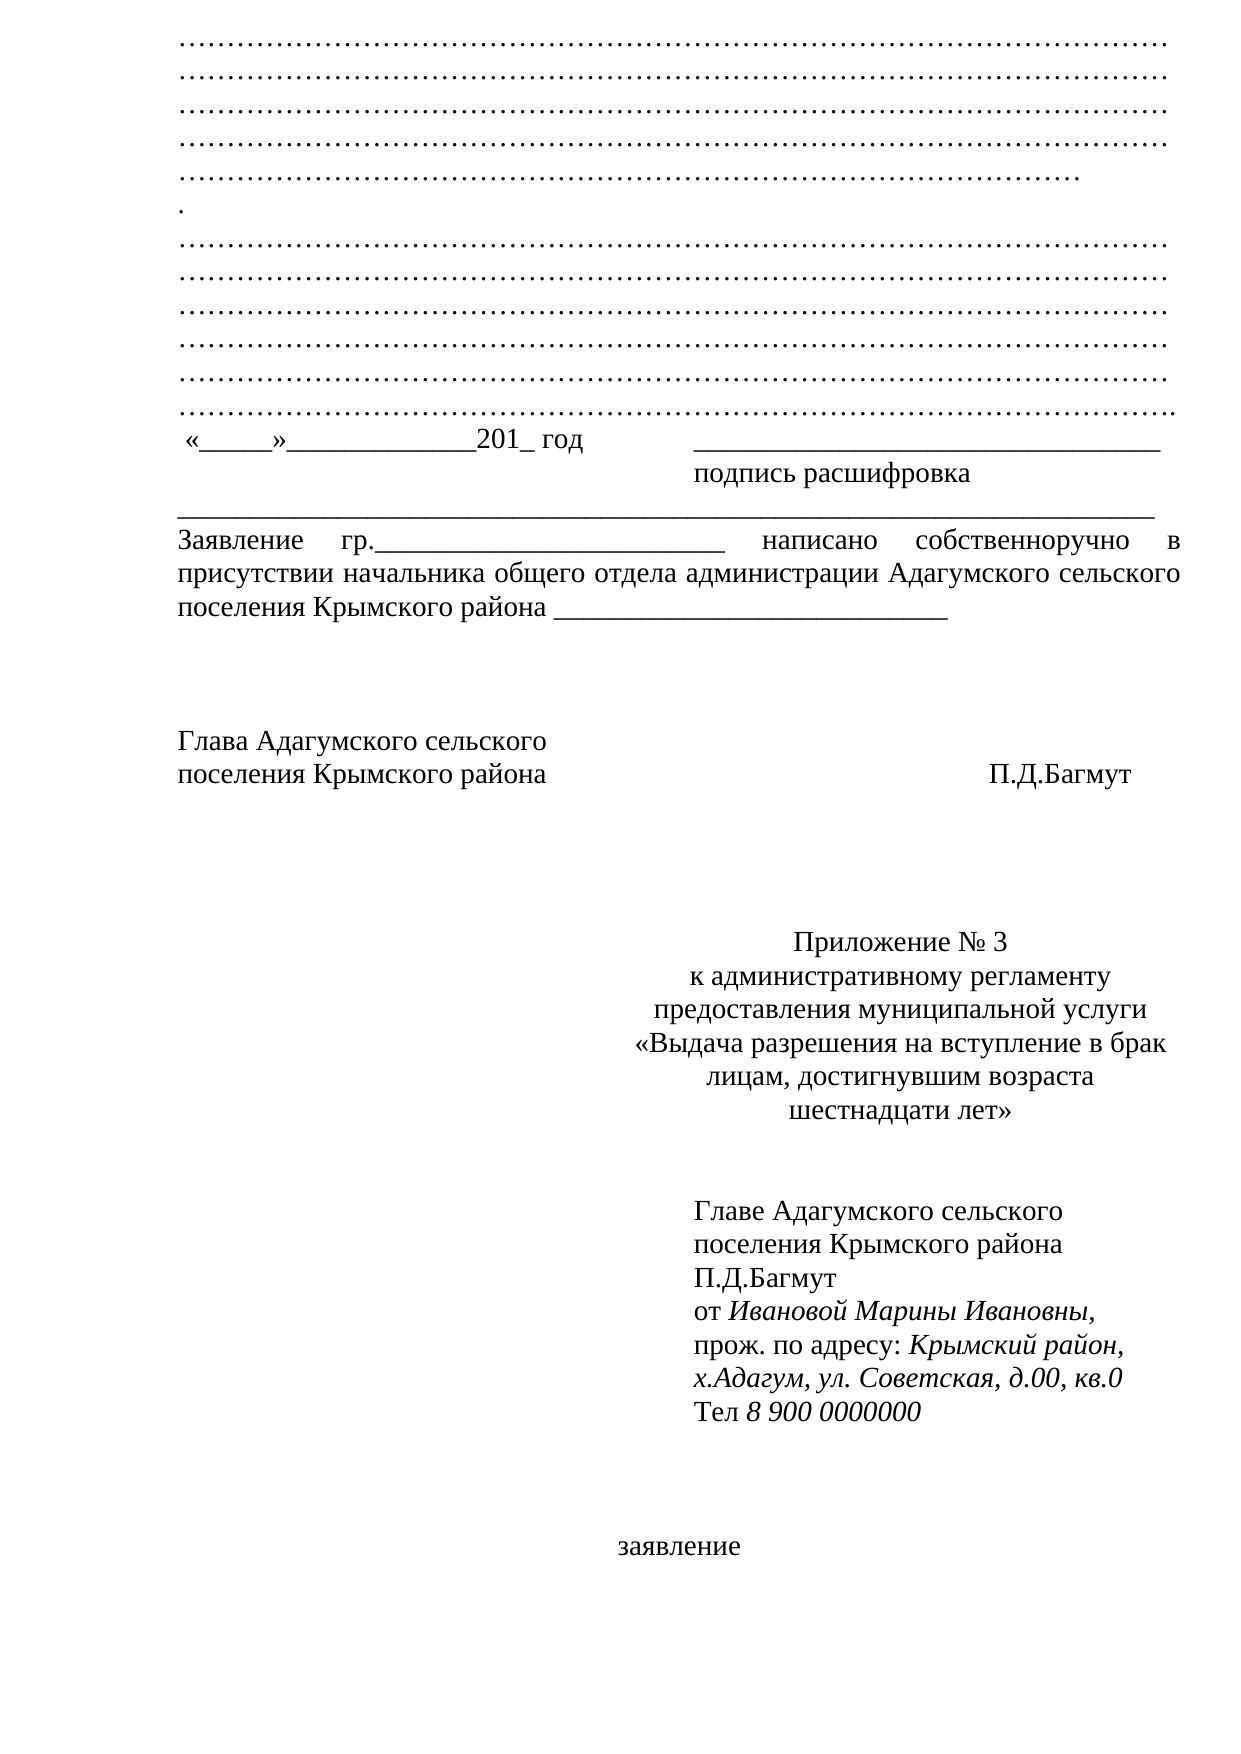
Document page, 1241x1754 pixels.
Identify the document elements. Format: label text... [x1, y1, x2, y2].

text к административному регламенту [620, 958, 1181, 991]
text от Ивановой Марины Ивановны, [693, 1293, 1181, 1327]
text .………………………………………………………………………………………………………………………………………………………………………………………………………………………………………………………………………………………………………………………………………………………………………… [177, 186, 1181, 354]
text ___________________________________________________________________ [177, 488, 1181, 522]
text заявление [177, 1528, 1181, 1562]
text П.Д.Багмут [693, 1260, 1181, 1293]
text подпись расшифровка [620, 455, 1181, 488]
text Глава Адагумского сельского [177, 723, 1181, 757]
text предоставления муниципальной услуги [620, 991, 1181, 1025]
text Главе Адагумского сельского поселения Крымского района [693, 1193, 1181, 1260]
text …………………………………………………………………………………………. [177, 388, 1181, 421]
text прож. по адресу: Крымский район, х.Адагум, ул. Советская, д.00, кв.0 [693, 1327, 1181, 1394]
text ………………………………………………………………………………………… [177, 354, 1181, 388]
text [177, 19, 1181, 186]
text Приложение № 3 [620, 924, 1181, 958]
text Заявление гр.________________________ написано собственноручно в присутствии начальника общего отдела администрации Адагумского сельского поселения Крымского района ___________________________ [177, 522, 1181, 622]
text поселения Крымского района П.Д.Багмут [177, 757, 1181, 790]
text шестнадцати лет» [620, 1092, 1181, 1126]
text «Выдача разрешения на вступление в брак лицам, достигнувшим возраста [620, 1025, 1181, 1092]
text Тел 8 900 0000000 [693, 1394, 1181, 1427]
text «_____»_____________201_ год ________________________________ [177, 421, 1181, 455]
